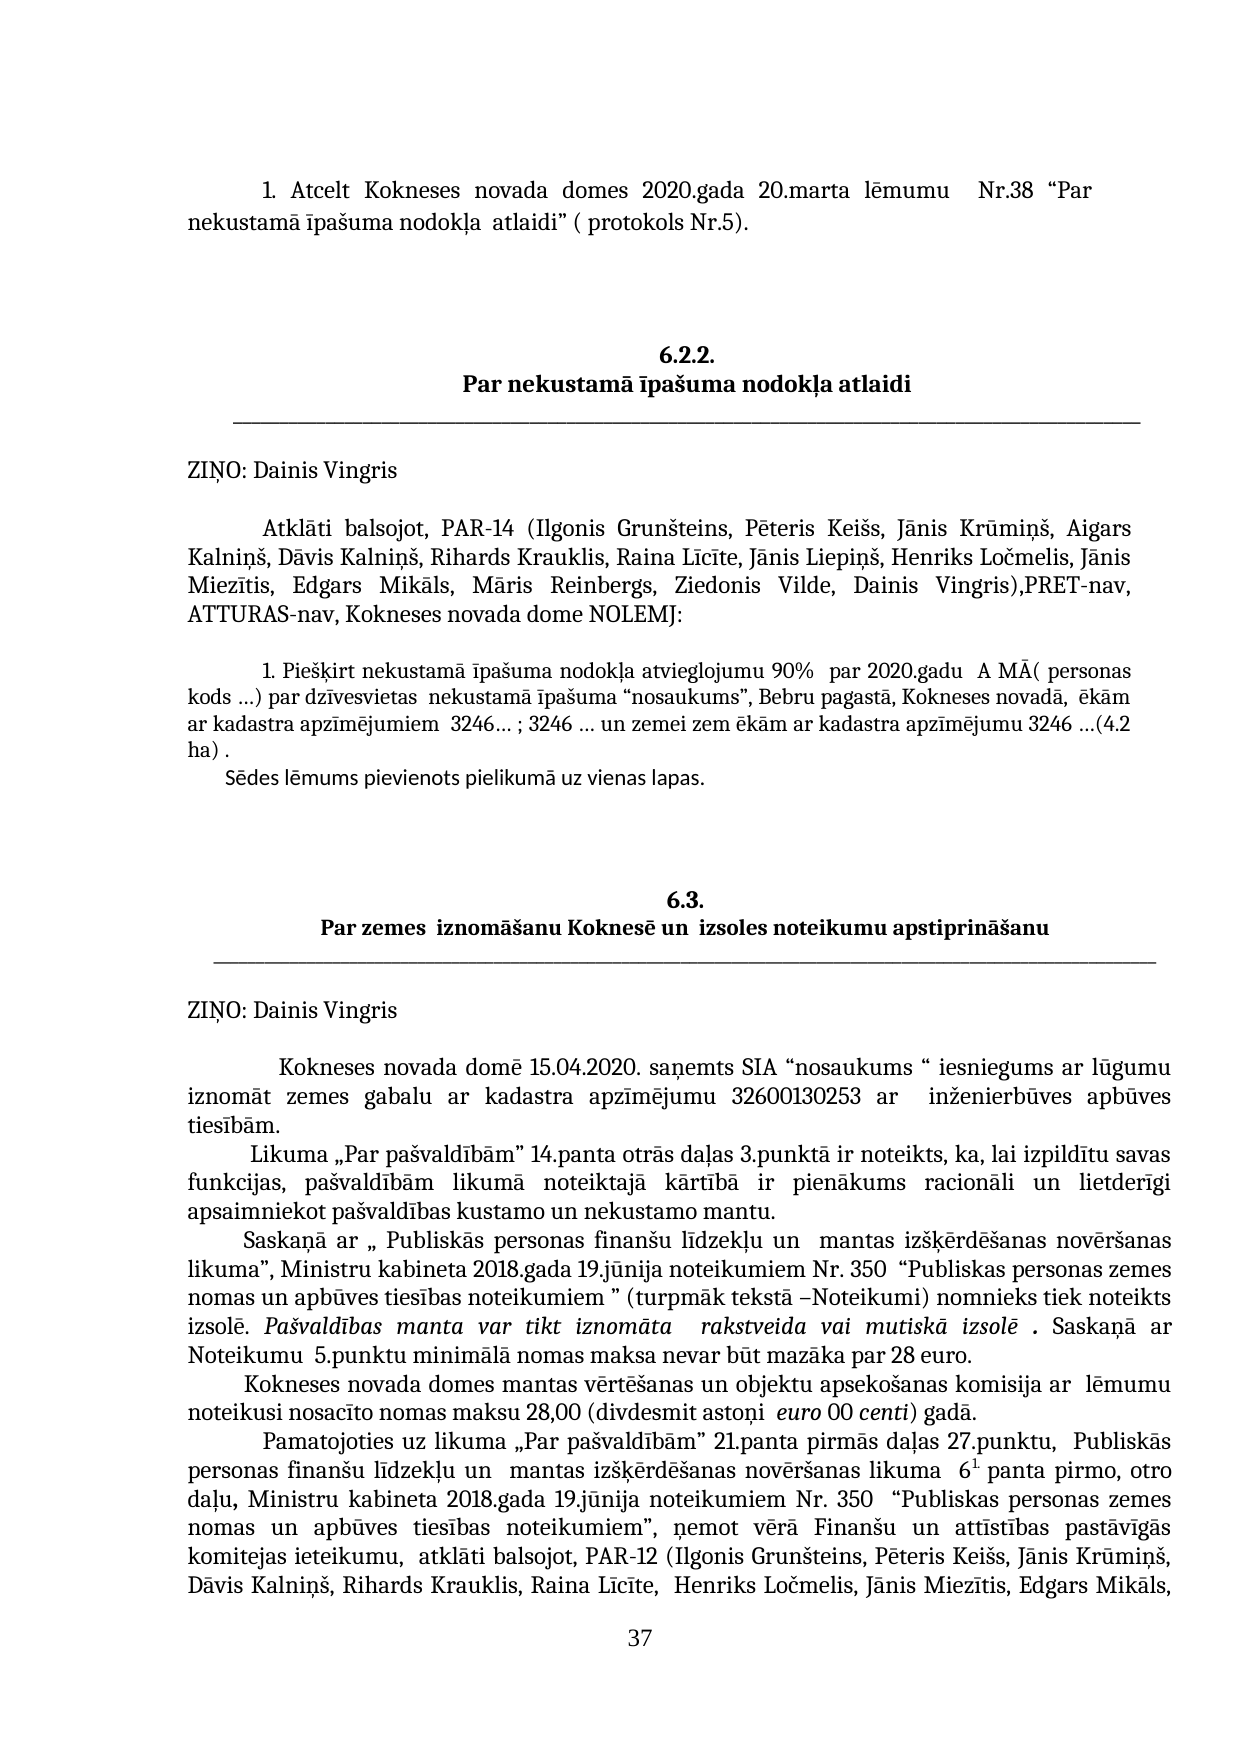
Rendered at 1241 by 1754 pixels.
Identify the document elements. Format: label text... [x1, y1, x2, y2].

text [187, 1427, 1172, 1599]
text Likuma „Par pašvaldībām” 14.panta otrās daļas 3.punktā ir noteikts, ka, lai izpildītu savas funkcijas, pašvaldībām likumā noteiktajā kārtībā ir pienākums racionāli un lietderīgi apsaimniekot pašvaldības kustamo un nekustamo mantu. [187, 1139, 1172, 1226]
text Par nekustamā īpašuma nodokļa atlaidi [187, 370, 1187, 399]
text Saskaņā ar „ Publiskās personas finanšu līdzekļu un mantas izšķērdēšanas novēršanas likuma”, Ministru kabineta 2018.gada 19.jūnija noteikumiem Nr. 350 “Publiskas personas zemes nomas un apbūves tiesības noteikumiem ” (turpmāk tekstā –Noteikumi) nomnieks tiek noteikts izsolē. Pašvaldības manta var tikt iznomāta rakstveida vai mutiskā izsolē . Saskaņā ar Noteikumu 5.punktu minimālā nomas maksa nevar būt mazāka par 28 euro. [187, 1226, 1172, 1369]
text 1. Piešķirt nekustamā īpašuma nodokļa atvieglojumu 90% par 2020.gadu A MĀ( personas kods …) par dzīvesvietas nekustamā īpašuma “nosaukums”, Bebru pagastā, Kokneses novadā, ēkām ar kadastra apzīmējumiem 3246… ; 3246 … un zemei zem ēkām ar kadastra apzīmējumu 3246 …(4.2 ha) . [187, 658, 1132, 763]
text ZIŅO: Dainis Vingris [187, 996, 1092, 1024]
text _______________________________________________________________________________________________________________ [187, 941, 1183, 967]
text __________________________________________________________________________________________________ [187, 399, 1187, 428]
text 6.2.2. [187, 341, 1187, 370]
text Sēdes lēmums pievienots pielikumā uz vienas lapas. [225, 763, 1088, 791]
text Kokneses novada domē 15.04.2020. saņemts SIA “nosaukums “ iesniegums ar lūgumu iznomāt zemes gabalu ar kadastra apzīmējumu 32600130253 ar inženierbūves apbūves tiesībām. [187, 1053, 1172, 1139]
text ZIŅO: Dainis Vingris [187, 456, 1092, 485]
text 1. Atcelt Kokneses novada domes 2020.gada 20.marta lēmumu Nr.38 “Par nekustamā īpašuma nodokļa atlaidi” ( protokols Nr.5). [187, 176, 1092, 236]
text Par zemes iznomāšanu Koknesē un izsoles noteikumu apstiprināšanu [187, 914, 1183, 941]
text Kokneses novada domes mantas vērtēšanas un objektu apsekošanas komisija ar lēmumu noteikusi nosacīto nomas maksu 28,00 (divdesmit astoņi euro 00 centi) gadā. [187, 1369, 1172, 1427]
text 6.3. [187, 886, 1183, 914]
